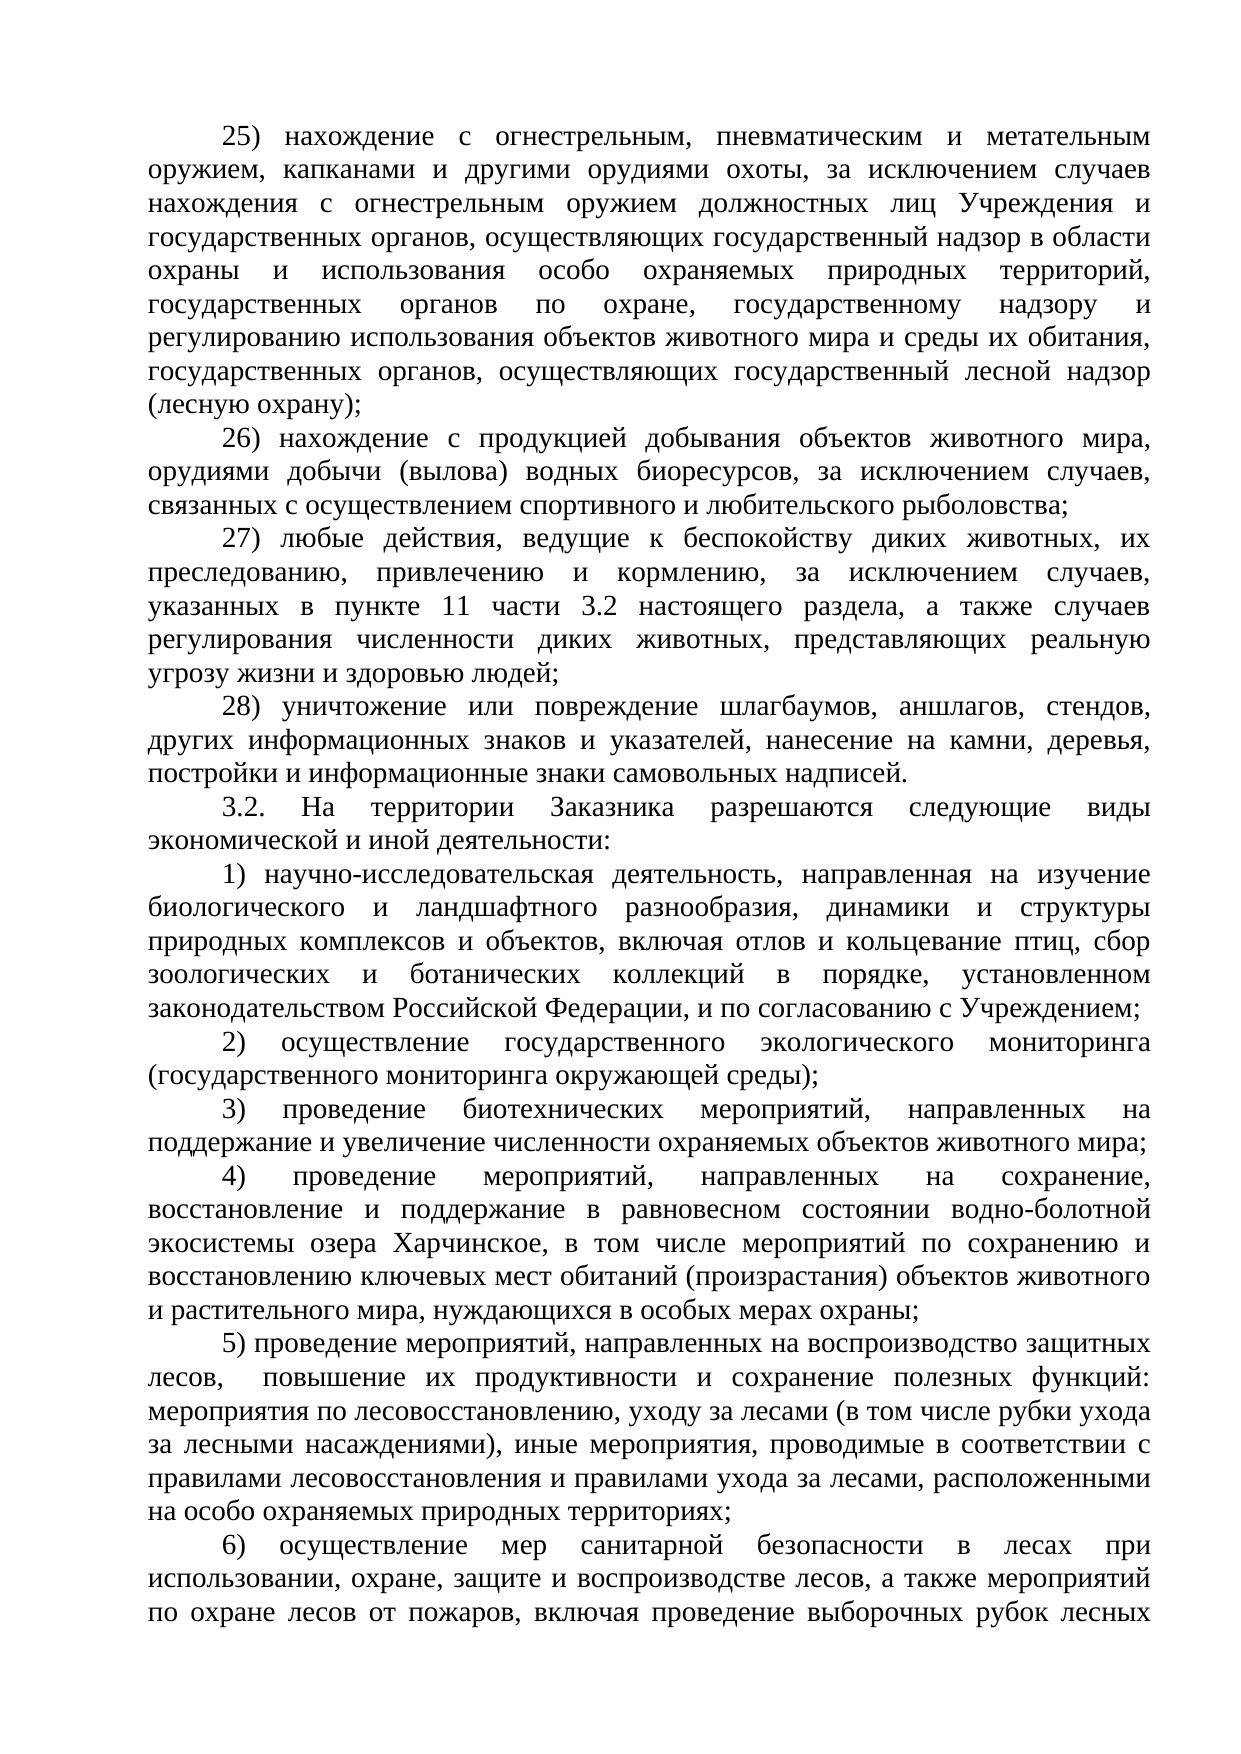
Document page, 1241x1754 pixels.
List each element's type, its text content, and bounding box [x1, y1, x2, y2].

text 2) осуществление государственного экологического мониторинга (государственного мониторинга окружающей среды); [148, 1024, 1152, 1091]
text 25) нахождение с огнестрельным, пневматическим и метательным оружием, капканами и другими орудиями охоты, за исключением случаев нахождения с огнестрельным оружием должностных лиц Учреждения и государственных органов, осуществляющих государственный надзор в области охраны и использования особо охраняемых природных территорий, государственных органов по охране, государственному надзору и регулированию использования объектов животного мира и среды их обитания, государственных органов, осуществляющих государственный лесной надзор (лесную охрану); [148, 118, 1152, 420]
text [148, 1527, 1152, 1627]
text 4) проведение мероприятий, направленных на сохранение, восстановление и поддержание в равновесном состоянии водно-болотной экосистемы озера Харчинское, в том числе мероприятий по сохранению и восстановлению ключевых мест обитаний (произрастания) объектов животного и растительного мира, нуждающихся в особых мерах охраны; [148, 1158, 1152, 1326]
text 3) проведение биотехнических мероприятий, направленных на поддержание и увеличение численности охраняемых объектов животного мира; [148, 1091, 1152, 1158]
text 1) научно-исследовательская деятельность, направленная на изучение биологического и ландшафтного разнообразия, динамики и структуры природных комплексов и объектов, включая отлов и кольцевание птиц, сбор зоологических и ботанических коллекций в порядке, установленном законодательством Российской Федерации, и по согласованию с Учреждением; [148, 856, 1152, 1024]
text 26) нахождение с продукцией добывания объектов животного мира, орудиями добычи (вылова) водных биоресурсов, за исключением случаев, связанных с осуществлением спортивного и любительского рыболовства; [148, 420, 1152, 521]
text 5) проведение мероприятий, направленных на воспроизводство защитных лесов, повышение их продуктивности и сохранение полезных функций: мероприятия по лесовосстановлению, уходу за лесами (в том числе рубки ухода за лесными насаждениями), иные мероприятия, проводимые в соответствии с правилами лесовосстановления и правилами ухода за лесами, расположенными на особо охраняемых природных территориях; [148, 1326, 1152, 1527]
text 28) уничтожение или повреждение шлагбаумов, аншлагов, стендов, других информационных знаков и указателей, нанесение на камни, деревья, постройки и информационные знаки самовольных надписей. [148, 688, 1152, 789]
text 3.2. На территории Заказника разрешаются следующие виды экономической и иной деятельности: [148, 789, 1152, 856]
text 27) любые действия, ведущие к беспокойству диких животных, их преследованию, привлечению и кормлению, за исключением случаев, указанных в пункте 11 части 3.2 настоящего раздела, а также случаев регулирования численности диких животных, представляющих реальную угрозу жизни и здоровью людей; [148, 521, 1152, 688]
